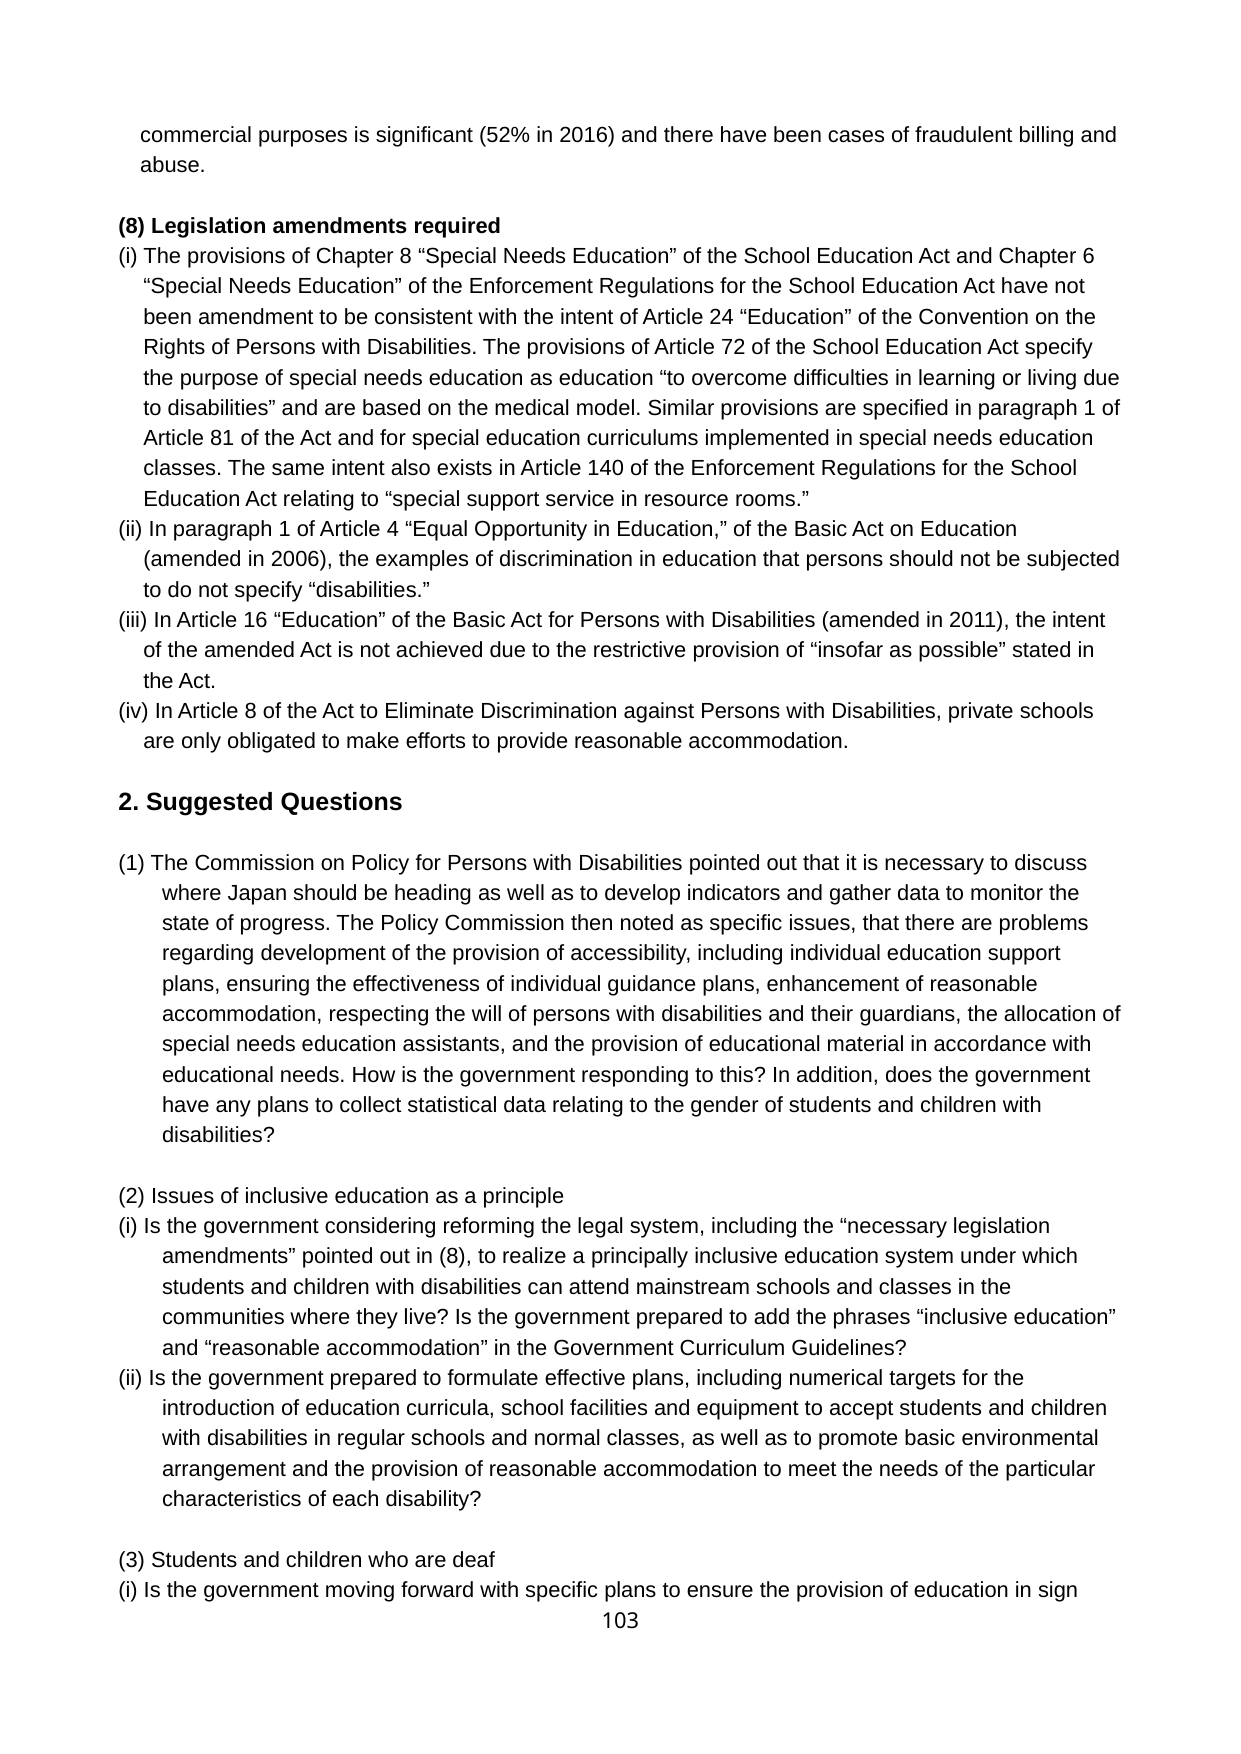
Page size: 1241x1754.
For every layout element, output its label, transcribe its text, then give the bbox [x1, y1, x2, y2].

text (ii) Is the government prepared to formulate effective plans, including numerical targets for the introduction of education curricula, school facilities and equipment to accept students and children with disabilities in regular schools and normal classes, as well as to promote basic environmental arrangement and the provision of reasonable accommodation to meet the needs of the particular characteristics of each disability? [118, 1362, 1122, 1514]
text 2. Suggested Questions [118, 786, 1122, 817]
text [118, 119, 1122, 180]
text (i) The provisions of Chapter 8 “Special Needs Education” of the School Education Act and Chapter 6 “Special Needs Education” of the Enforcement Regulations for the School Education Act have not been amendment to be consistent with the intent of Article 24 “Education” of the Convention on the Rights of Persons with Disabilities. The provisions of Article 72 of the School Education Act specify the purpose of special needs education as education “to overcome difficulties in learning or living due to disabilities” and are based on the medical model. Similar provisions are specified in paragraph 1 of Article 81 of the Act and for special education curriculums implemented in special needs education classes. The same intent also exists in Article 140 of the Enforcement Regulations for the School Education Act relating to “special support service in resource rooms.” [118, 241, 1122, 513]
text (ii) In paragraph 1 of Article 4 “Equal Opportunity in Education,” of the Basic Act on Education (amended in 2006), the examples of discrimination in education that persons should not be subjected to do not specify “disabilities.” [118, 513, 1122, 604]
text (i) Is the government considering reforming the legal system, including the “necessary legislation amendments” pointed out in (8), to realize a principally inclusive education system under which students and children with disabilities can attend mainstream schools and classes in the communities where they live? Is the government prepared to add the phrases “inclusive education” and “reasonable accommodation” in the Government Curriculum Guidelines? [118, 1211, 1122, 1362]
text (iii) In Article 16 “Education” of the Basic Act for Persons with Disabilities (amended in 2011), the intent of the amended Act is not achieved due to the restrictive provision of “insofar as possible” stated in the Act. [118, 604, 1122, 695]
text (iv) In Article 8 of the Act to Eliminate Discrimination against Persons with Disabilities, private schools are only obligated to make efforts to provide reasonable accommodation. [118, 695, 1122, 756]
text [118, 1574, 1122, 1605]
text (1) The Commission on Policy for Persons with Disabilities pointed out that it is necessary to discuss where Japan should be heading as well as to develop indicators and gather data to monitor the state of progress. The Policy Commission then noted as specific issues, that there are problems regarding development of the provision of accessibility, including individual education support plans, ensuring the effectiveness of individual guidance plans, enhancement of reasonable accommodation, respecting the will of persons with disabilities and their guardians, the allocation of special needs education assistants, and the provision of educational material in accordance with educational needs. How is the government responding to this? In addition, does the government have any plans to collect statistical data relating to the gender of students and children with disabilities? [118, 847, 1122, 1150]
text (2) Issues of inclusive education as a principle [118, 1180, 1122, 1211]
text (8) Legislation amendments required [118, 210, 1122, 241]
text (3) Students and children who are deaf [118, 1544, 1122, 1574]
